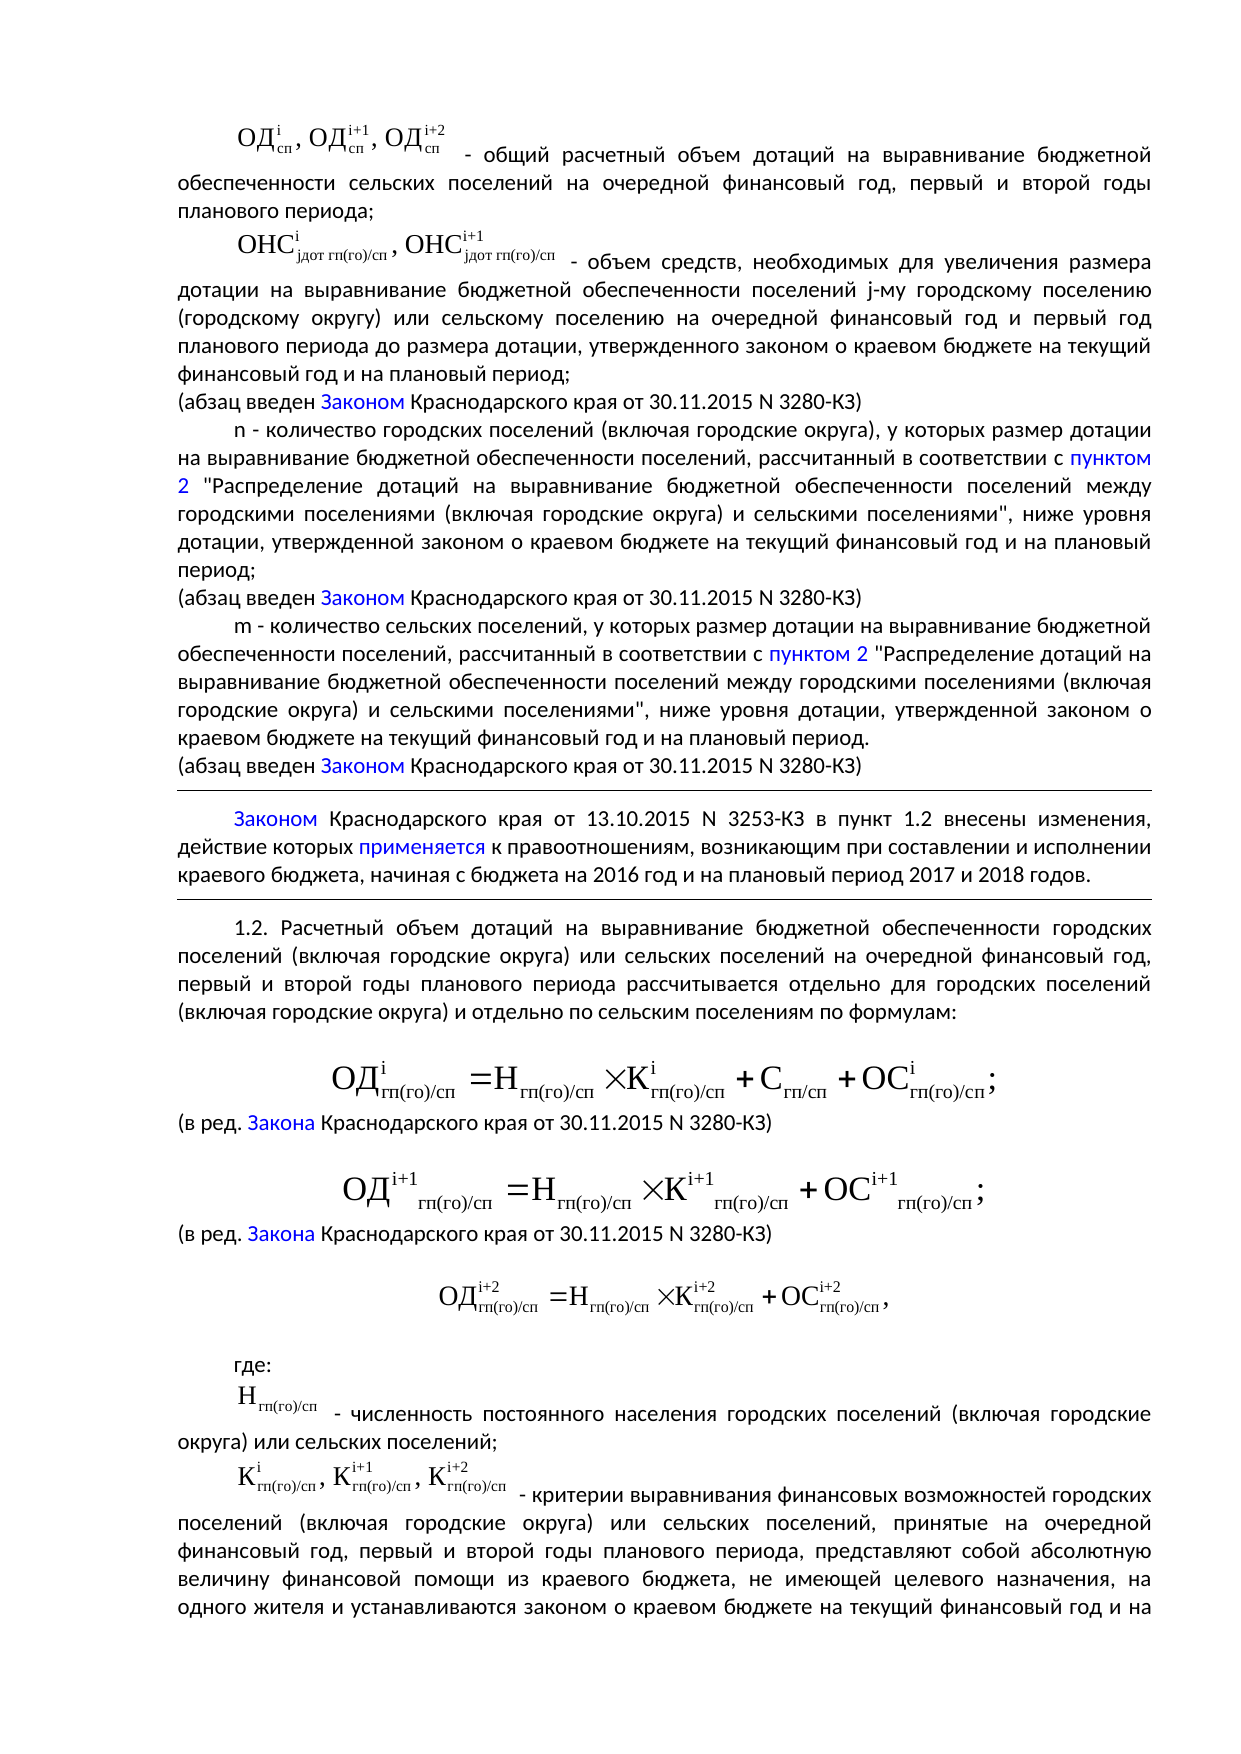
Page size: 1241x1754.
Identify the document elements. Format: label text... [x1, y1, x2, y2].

text Законом Краснодарского края от 13.10.2015 N 3253-КЗ в пункт 1.2 внесены изменения, действие которых применяется к правоотношениям, возникающим при составлении и исполнении краевого бюджета, начиная с бюджета на 2016 год и на плановый период 2017 и 2018 годов. [177, 804, 1152, 888]
text где: [177, 1350, 1152, 1378]
text 1.2. Расчетный объем дотаций на выравнивание бюджетной обеспеченности городских поселений (включая городские округа) или сельских поселений на очередной финансовый год, первый и второй годы планового периода рассчитывается отдельно для городских поселений (включая городские округа) и отдельно по сельским поселениям по формулам: [177, 913, 1152, 1025]
text - численность постоянного населения городских поселений (включая городские округа) или сельских поселений; [177, 1378, 1152, 1456]
text (в ред. Закона Краснодарского края от 30.11.2015 N 3280-КЗ) [177, 1219, 1152, 1247]
text m - количество сельских поселений, у которых размер дотации на выравнивание бюджетной обеспеченности поселений, рассчитанный в соответствии с пунктом 2 "Распределение дотаций на выравнивание бюджетной обеспеченности поселений между городскими поселениями (включая городские округа) и сельскими поселениями", ниже уровня дотации, утвержденной законом о краевом бюджете на текущий финансовый год и на плановый период. [177, 611, 1152, 751]
text - общий расчетный объем дотаций на выравнивание бюджетной обеспеченности сельских поселений на очередной финансовый год, первый и второй годы планового периода; [177, 118, 1152, 224]
text n - количество городских поселений (включая городские округа), у которых размер дотации на выравнивание бюджетной обеспеченности поселений, рассчитанный в соответствии с пунктом 2 "Распределение дотаций на выравнивание бюджетной обеспеченности поселений между городскими поселениями (включая городские округа) и сельскими поселениями", ниже уровня дотации, утвержденной законом о краевом бюджете на текущий финансовый год и на плановый период; [177, 415, 1152, 583]
text (абзац введен Законом Краснодарского края от 30.11.2015 N 3280-КЗ) [177, 751, 1152, 779]
text (в ред. Закона Краснодарского края от 30.11.2015 N 3280-КЗ) [177, 1108, 1152, 1136]
text - объем средств, необходимых для увеличения размера дотации на выравнивание бюджетной обеспеченности поселений j-му городскому поселению (городскому округу) или сельскому поселению на очередной финансовый год и первый год планового периода до размера дотации, утвержденного законом о краевом бюджете на текущий финансовый год и на плановый период; [177, 224, 1152, 387]
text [177, 1456, 1152, 1620]
text (абзац введен Законом Краснодарского края от 30.11.2015 N 3280-КЗ) [177, 387, 1152, 415]
text (абзац введен Законом Краснодарского края от 30.11.2015 N 3280-КЗ) [177, 583, 1152, 611]
